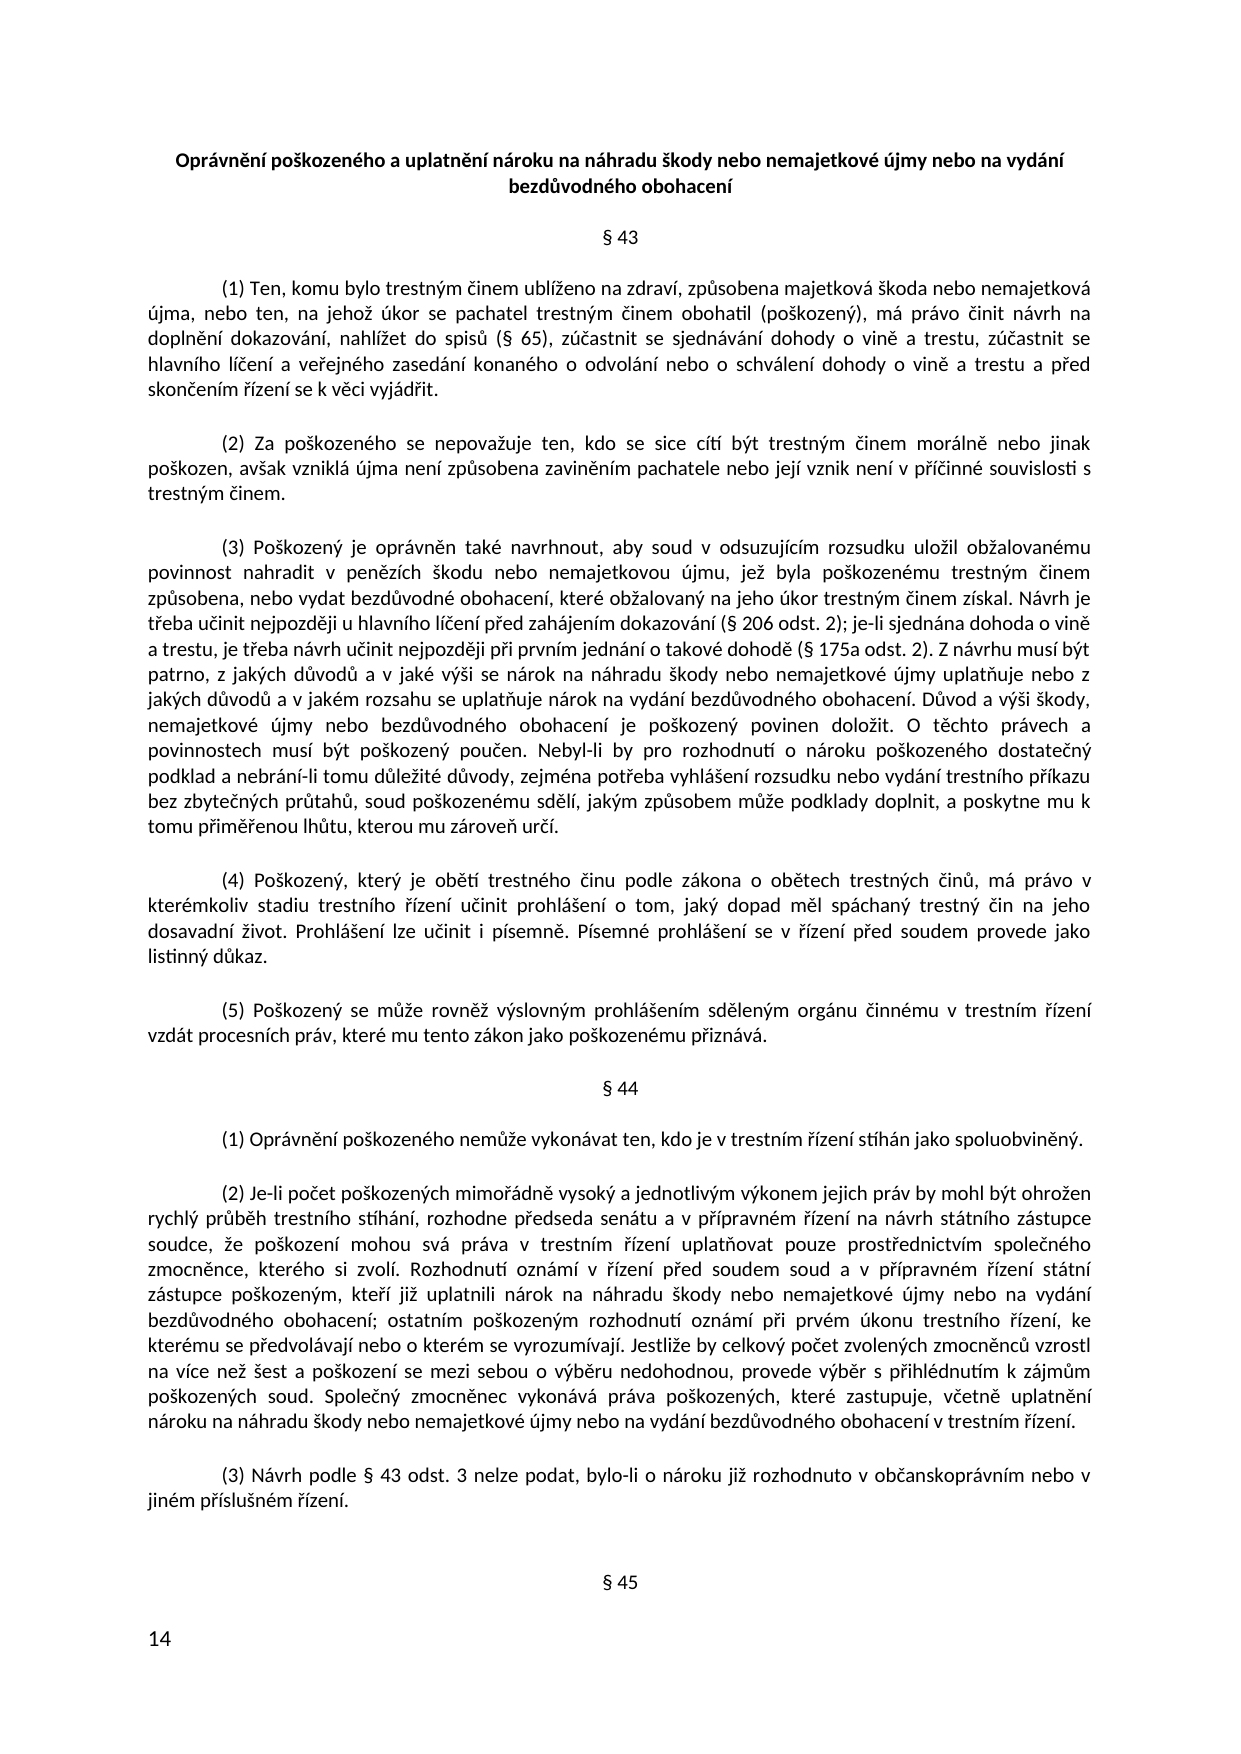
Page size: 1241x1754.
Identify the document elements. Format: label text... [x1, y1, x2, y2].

text (3) Návrh podle § 43 odst. 3 nelze podat, bylo-li o nároku již rozhodnuto v občanskoprávním nebo v jiném příslušném řízení. [148, 1462, 1093, 1513]
text (2) Je-li počet poškozených mimořádně vysoký a jednotlivým výkonem jejich práv by mohl být ohrožen rychlý průběh trestního stíhání, rozhodne předseda senátu a v přípravném řízení na návrh státního zástupce soudce, že poškození mohou svá práva v trestním řízení uplatňovat pouze prostřednictvím společného zmocněnce, kterého si zvolí. Rozhodnutí oznámí v řízení před soudem soud a v přípravném řízení státní zástupce poškozeným, kteří již uplatnili nárok na náhradu škody nebo nemajetkové újmy nebo na vydání bezdůvodného obohacení; ostatním poškozeným rozhodnutí oznámí při prvém úkonu trestního řízení, ke kterému se předvolávají nebo o kterém se vyrozumívají. Jestliže by celkový počet zvolených zmocněnců vzrostl na více než šest a poškození se mezi sebou o výběru nedohodnou, provede výběr s přihlédnutím k zájmům poškozených soud. Společný zmocněnec vykonává práva poškozených, které zastupuje, včetně uplatnění nároku na náhradu škody nebo nemajetkové újmy nebo na vydání bezdůvodného obohacení v trestním řízení. [148, 1180, 1093, 1434]
text § 43 [148, 224, 1093, 249]
text § 44 [148, 1076, 1093, 1101]
text § 45 [148, 1569, 1093, 1594]
text (2) Za poškozeného se nepovažuje ten, kdo se sice cítí být trestným činem morálně nebo jinak poškozen, avšak vzniklá újma není způsobena zaviněním pachatele nebo její vznik není v příčinné souvislosti s trestným činem. [148, 430, 1093, 506]
text (1) Ten, komu bylo trestným činem ublíženo na zdraví, způsobena majetková škoda nebo nemajetková újma, nebo ten, na jehož úkor se pachatel trestným činem obohatil (poškozený), má právo činit návrh na doplnění dokazování, nahlížet do spisů (§ 65), zúčastnit se sjednávání dohody o vině a trestu, zúčastnit se hlavního líčení a veřejného zasedání konaného o odvolání nebo o schválení dohody o vině a trestu a před skončením řízení se k věci vyjádřit. [148, 275, 1093, 402]
text (4) Poškozený, který je obětí trestného činu podle zákona o obětech trestných činů, má právo v kterémkoliv stadiu trestního řízení učinit prohlášení o tom, jaký dopad měl spáchaný trestný čin na jeho dosavadní život. Prohlášení lze učinit i písemně. Písemné prohlášení se v řízení před soudem provede jako listinný důkaz. [148, 867, 1093, 969]
text Oprávnění poškozeného a uplatnění nároku na náhradu škody nebo nemajetkové újmy nebo na vydání bezdůvodného obohacení [148, 148, 1093, 198]
text (5) Poškozený se může rovněž výslovným prohlášením sděleným orgánu činnému v trestním řízení vzdát procesních práv, které mu tento zákon jako poškozenému přiznává. [148, 997, 1093, 1048]
text (1) Oprávnění poškozeného nemůže vykonávat ten, kdo je v trestním řízení stíhán jako spoluobviněný. [148, 1126, 1093, 1152]
text (3) Poškozený je oprávněn také navrhnout, aby soud v odsuzujícím rozsudku uložil obžalovanému povinnost nahradit v penězích škodu nebo nemajetkovou újmu, jež byla poškozenému trestným činem způsobena, nebo vydat bezdůvodné obohacení, které obžalovaný na jeho úkor trestným činem získal. Návrh je třeba učinit nejpozději u hlavního líčení před zahájením dokazování (§ 206 odst. 2); je-li sjednána dohoda o vině a trestu, je třeba návrh učinit nejpozději při prvním jednání o takové dohodě (§ 175a odst. 2). Z návrhu musí být patrno, z jakých důvodů a v jaké výši se nárok na náhradu škody nebo nemajetkové újmy uplatňuje nebo z jakých důvodů a v jakém rozsahu se uplatňuje nárok na vydání bezdůvodného obohacení. Důvod a výši škody, nemajetkové újmy nebo bezdůvodného obohacení je poškozený povinen doložit. O těchto právech a povinnostech musí být poškozený poučen. Nebyl-li by pro rozhodnutí o nároku poškozeného dostatečný podklad a nebrání-li tomu důležité důvody, zejména potřeba vyhlášení rozsudku nebo vydání trestního příkazu bez zbytečných průtahů, soud poškozenému sdělí, jakým způsobem může podklady doplnit, a poskytne mu k tomu přiměřenou lhůtu, kterou mu zároveň určí. [148, 534, 1093, 839]
